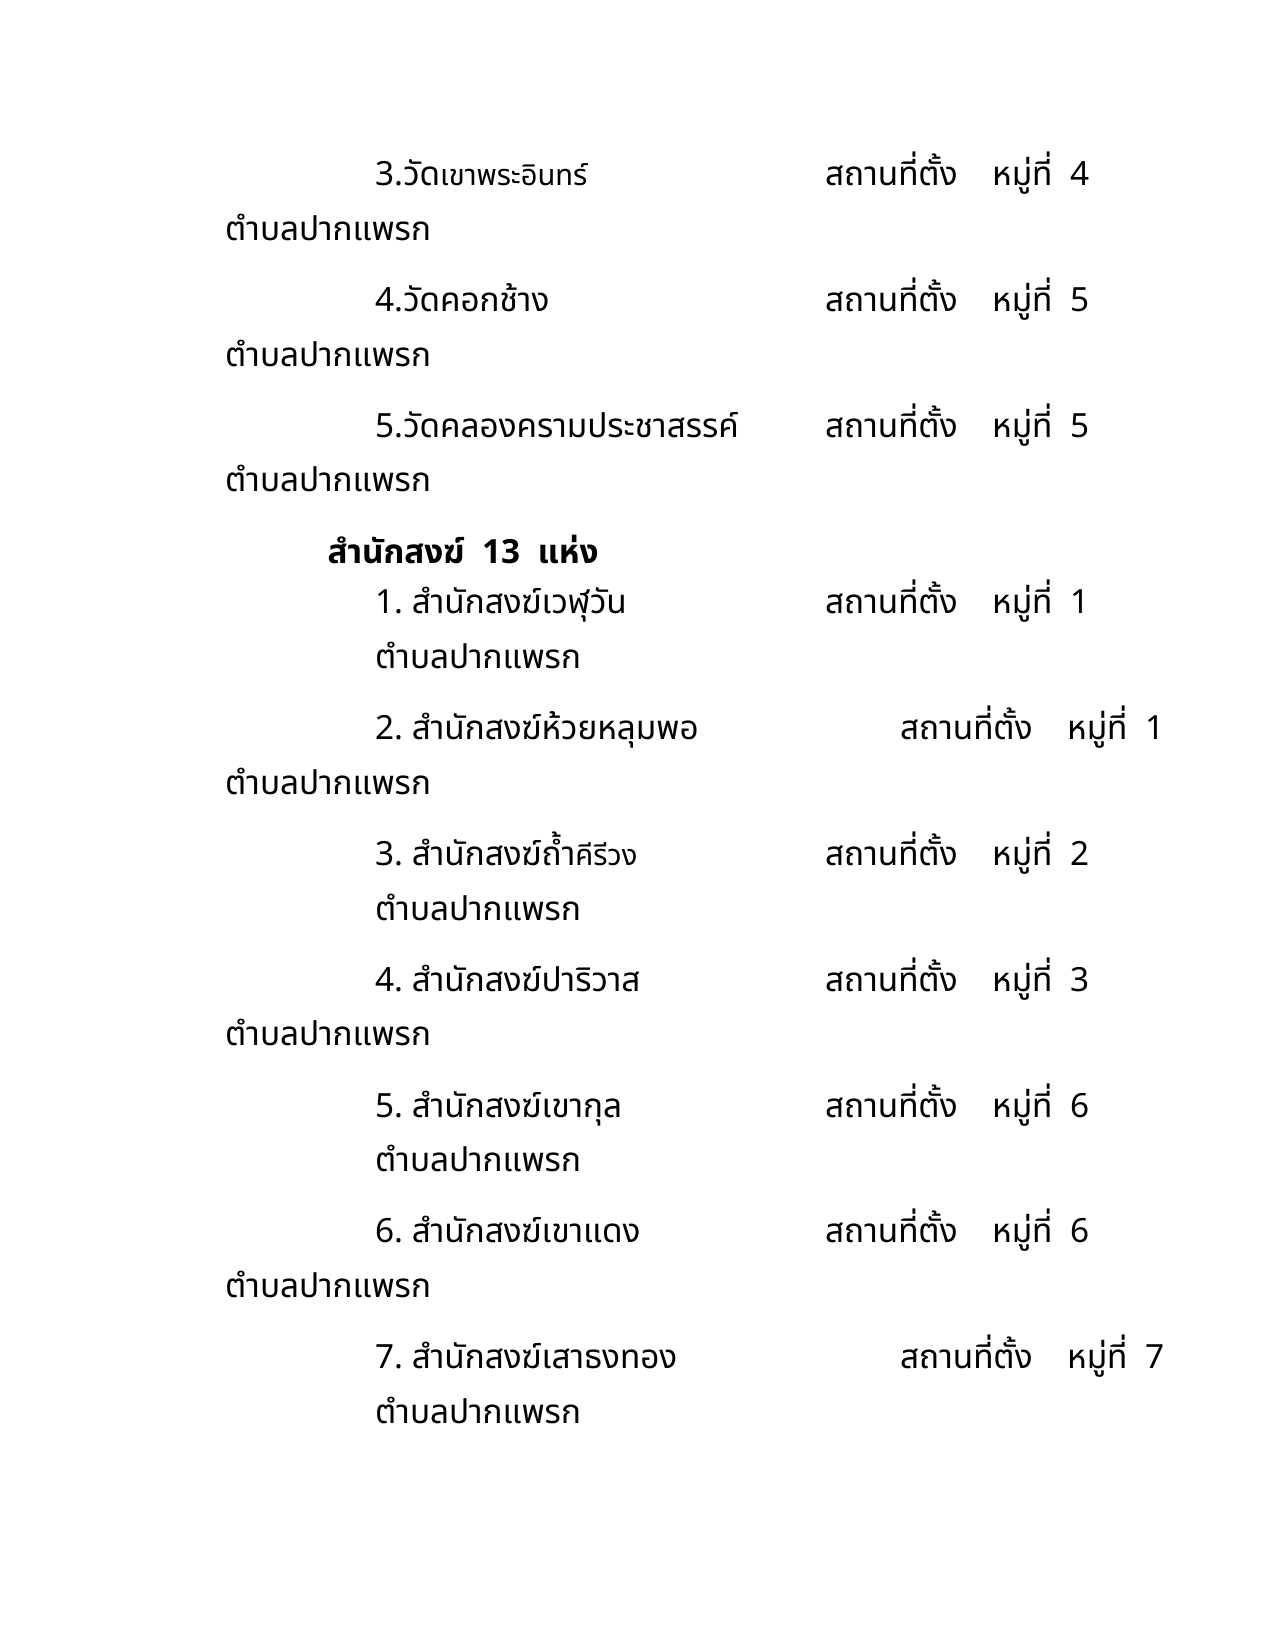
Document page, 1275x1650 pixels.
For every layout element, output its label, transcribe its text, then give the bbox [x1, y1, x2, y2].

text 7. สำนักสงฆ์เสาธงทอง สถานที่ตั้ง หมู่ที่ 7 ตำบลปากแพรก [300, 1333, 1167, 1438]
text 4. สำนักสงฆ์ปาริวาส สถานที่ตั้ง หมู่ที่ 3 ตำบลปากแพรก [150, 956, 1167, 1061]
text 1. สำนักสงฆ์เวฬุวัน สถานที่ตั้ง หมู่ที่ 1 ตำบลปากแพรก [300, 578, 1167, 683]
text 3. สำนักสงฆ์ถ้ำคีรีวง สถานที่ตั้ง หมู่ที่ 2 ตำบลปากแพรก [300, 830, 1167, 935]
text 5. สำนักสงฆ์เขากุล สถานที่ตั้ง หมู่ที่ 6 ตำบลปากแพรก [300, 1081, 1167, 1187]
text 3.วัดเขาพระอินทร์ สถานที่ตั้ง หมู่ที่ 4 ตำบลปากแพรก [150, 150, 1167, 255]
text 4.วัดคอกช้าง สถานที่ตั้ง หมู่ที่ 5 ตำบลปากแพรก [150, 276, 1167, 381]
text สำนักสงฆ์ 13 แห่ง [225, 527, 1168, 578]
text 2. สำนักสงฆ์ห้วยหลุมพอ สถานที่ตั้ง หมู่ที่ 1 ตำบลปากแพรก [150, 704, 1167, 809]
text 5.วัดคลองครามประชาสรรค์ สถานที่ตั้ง หมู่ที่ 5 ตำบลปากแพรก [150, 402, 1167, 507]
text 6. สำนักสงฆ์เขาแดง สถานที่ตั้ง หมู่ที่ 6 ตำบลปากแพรก [150, 1207, 1167, 1312]
